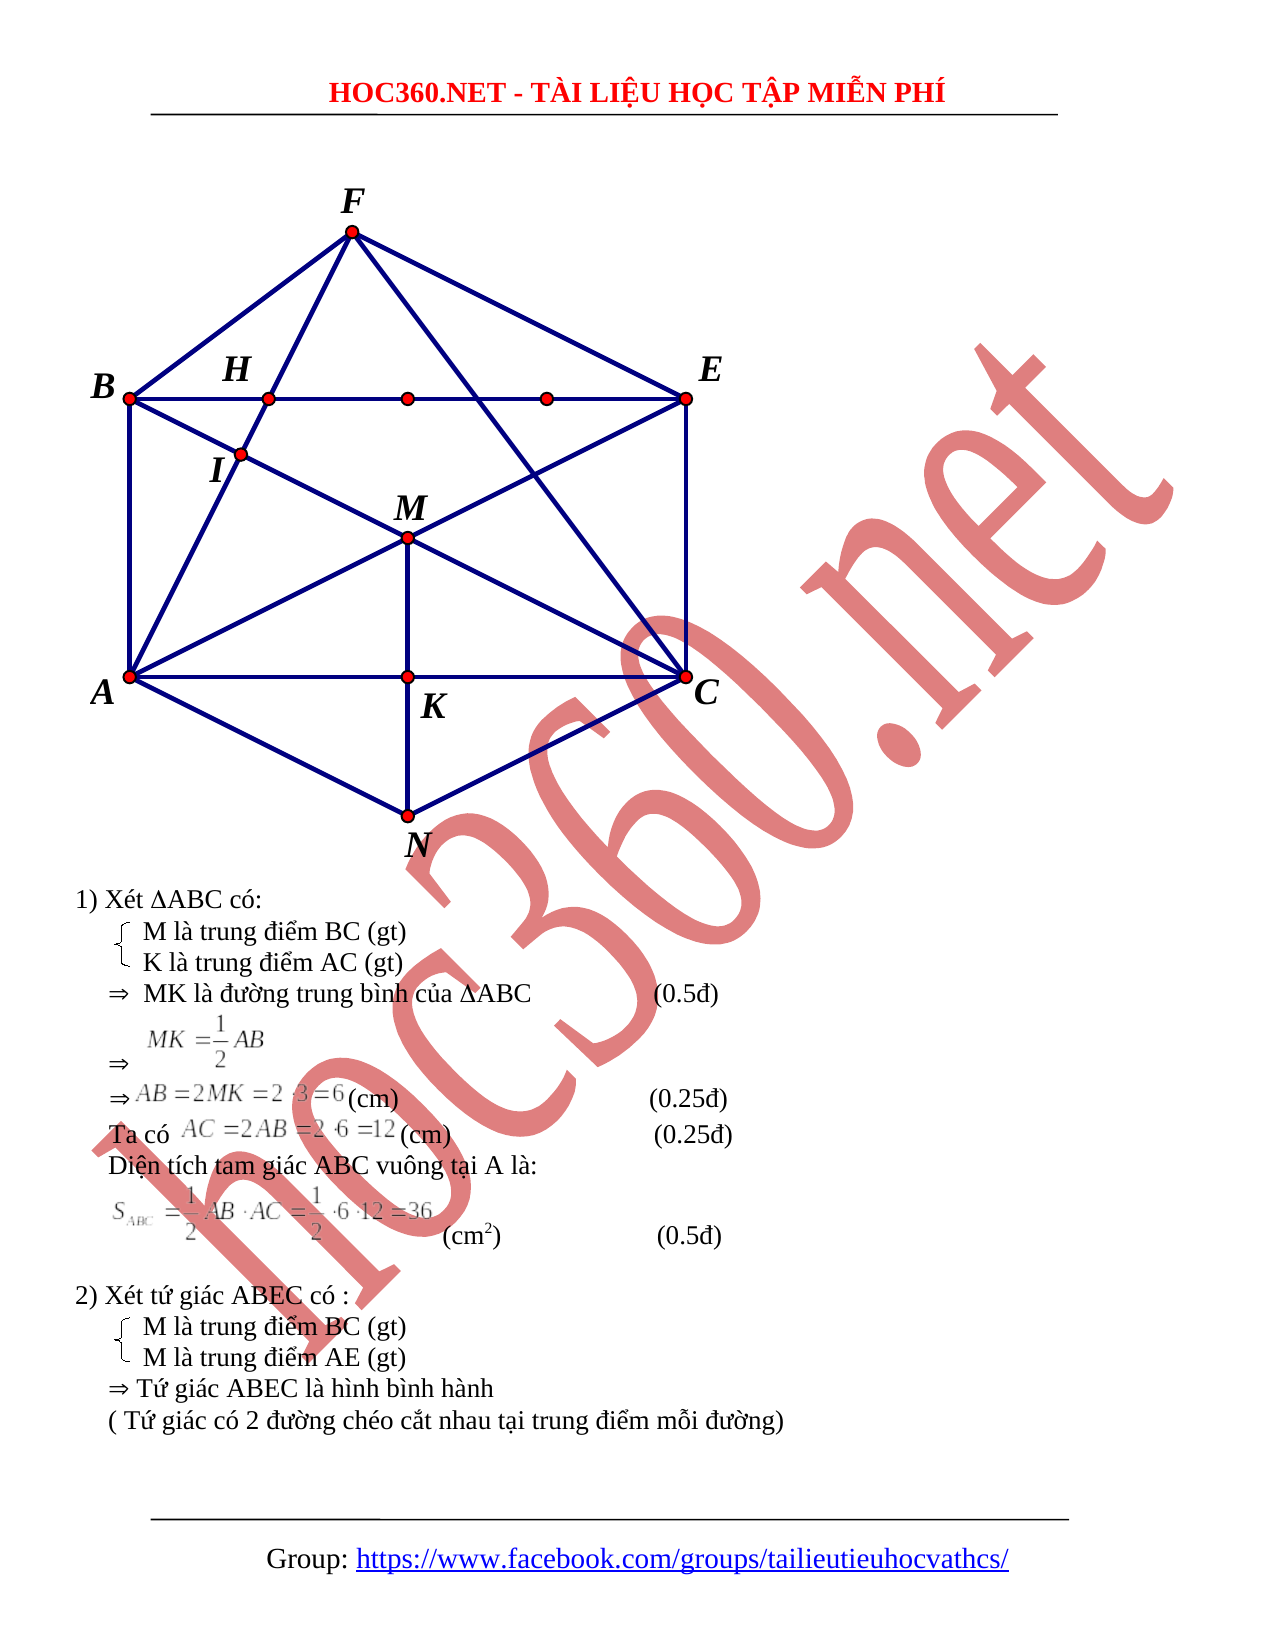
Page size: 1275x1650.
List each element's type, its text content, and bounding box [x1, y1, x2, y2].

text ( Tứ giác có 2 đường chéo cắt nhau tại trung điểm mỗi đường) [108, 1404, 1200, 1435]
text 1) Xét ABC có: [75, 883, 1200, 914]
text K là trung điểm AC (gt) [75, 946, 1200, 977]
text M là trung điểm BC (gt) [75, 1310, 1200, 1341]
text MK là đường trung bình của ABC (0.5đ) [108, 977, 1200, 1008]
text M là trung điểm BC (gt) [75, 914, 1200, 946]
text Tứ giác ABEC là hình bình hành [108, 1372, 1200, 1404]
text (cm2) (0.5đ) [75, 1180, 1200, 1250]
text 2) Xét tứ giác ABEC có : [75, 1279, 1200, 1310]
text Diện tích tam giác ABC vuông tại A là: [108, 1149, 1200, 1180]
text (cm) (0.25đ) [75, 1078, 1200, 1114]
text Ta có (cm) (0.25đ) [75, 1114, 1200, 1149]
text M là trung điểm AE (gt) [75, 1341, 1200, 1372]
